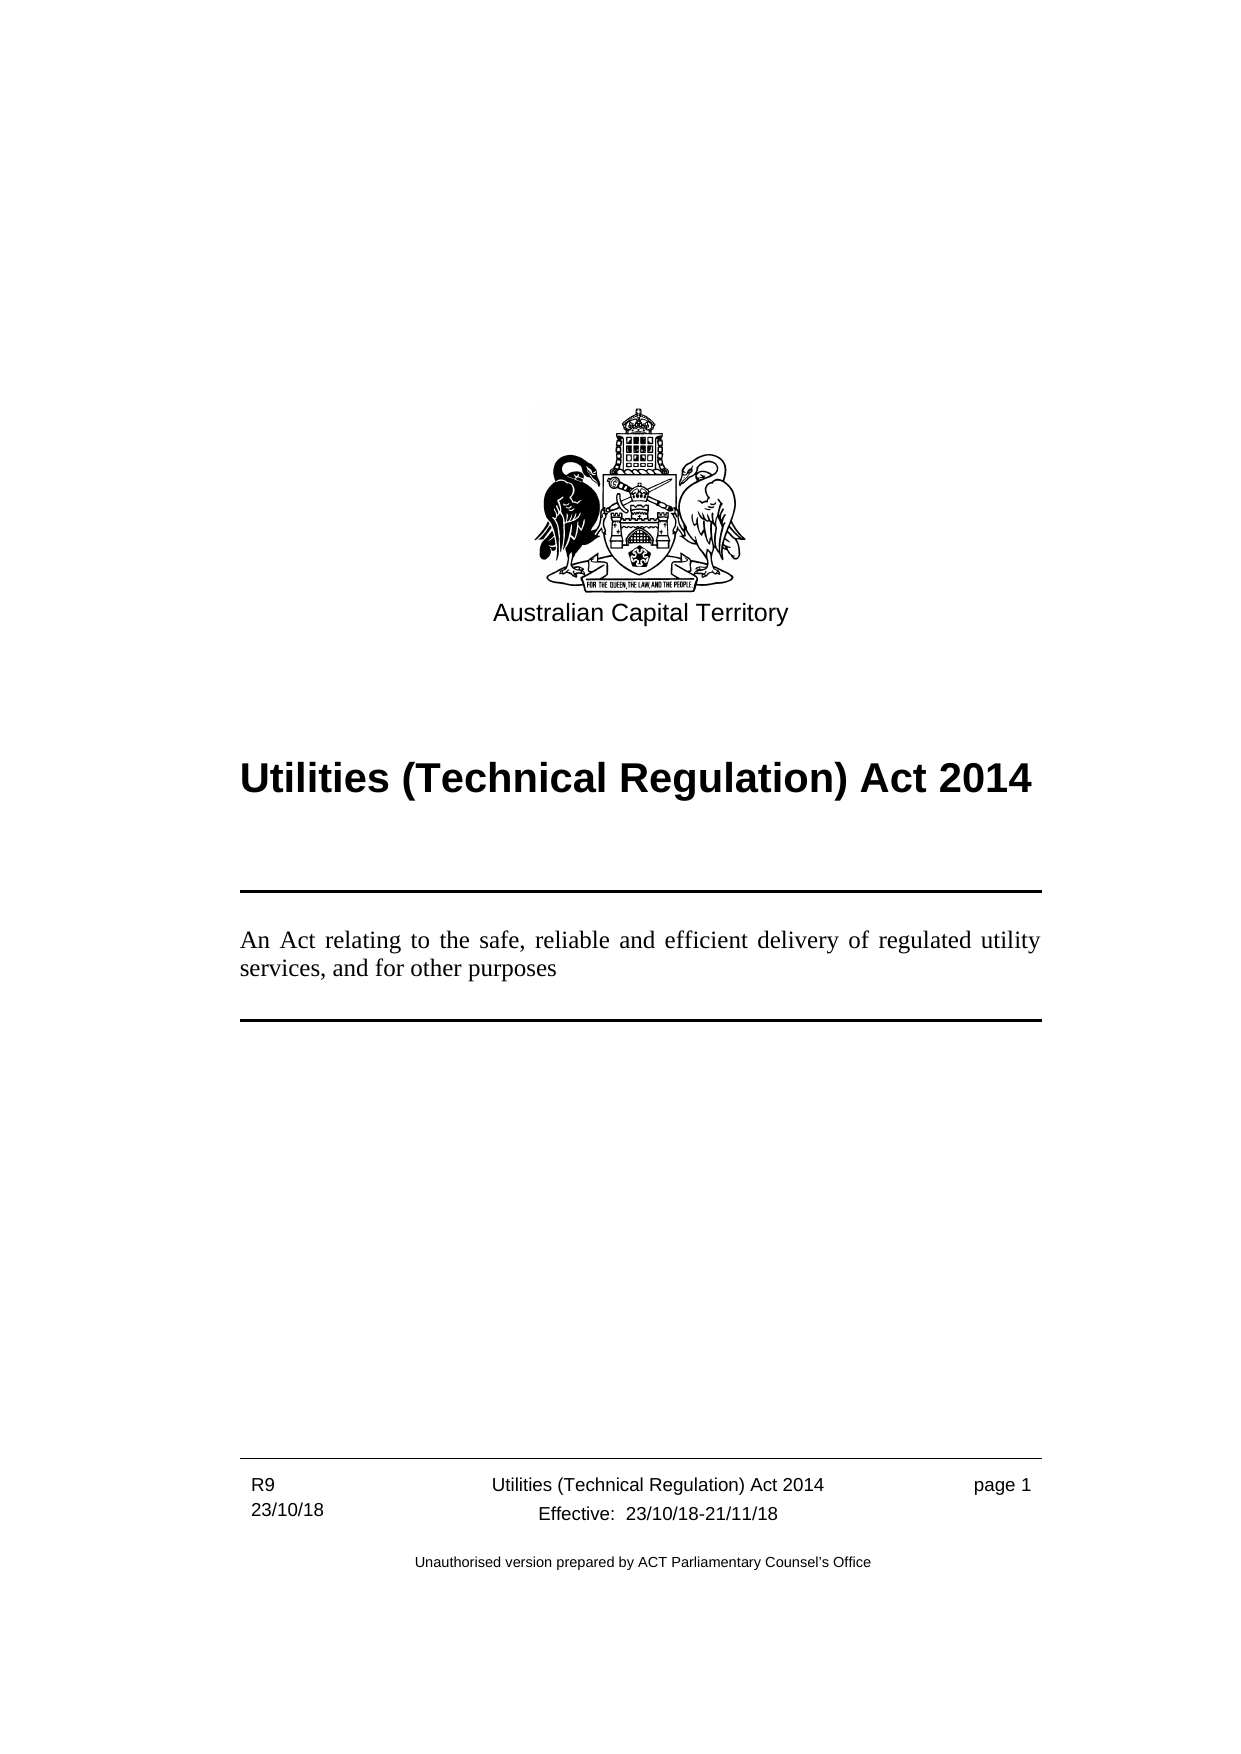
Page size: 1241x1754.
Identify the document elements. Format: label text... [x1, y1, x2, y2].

title An Act relating to the safe, reliable and efficient delivery of regulated utility services, and for other purposes [239, 925, 1042, 982]
text Utilities (Technical Regulation) Act 2014 [239, 754, 1042, 802]
text Australian Capital Territory [239, 598, 1042, 627]
picture [531, 404, 751, 598]
